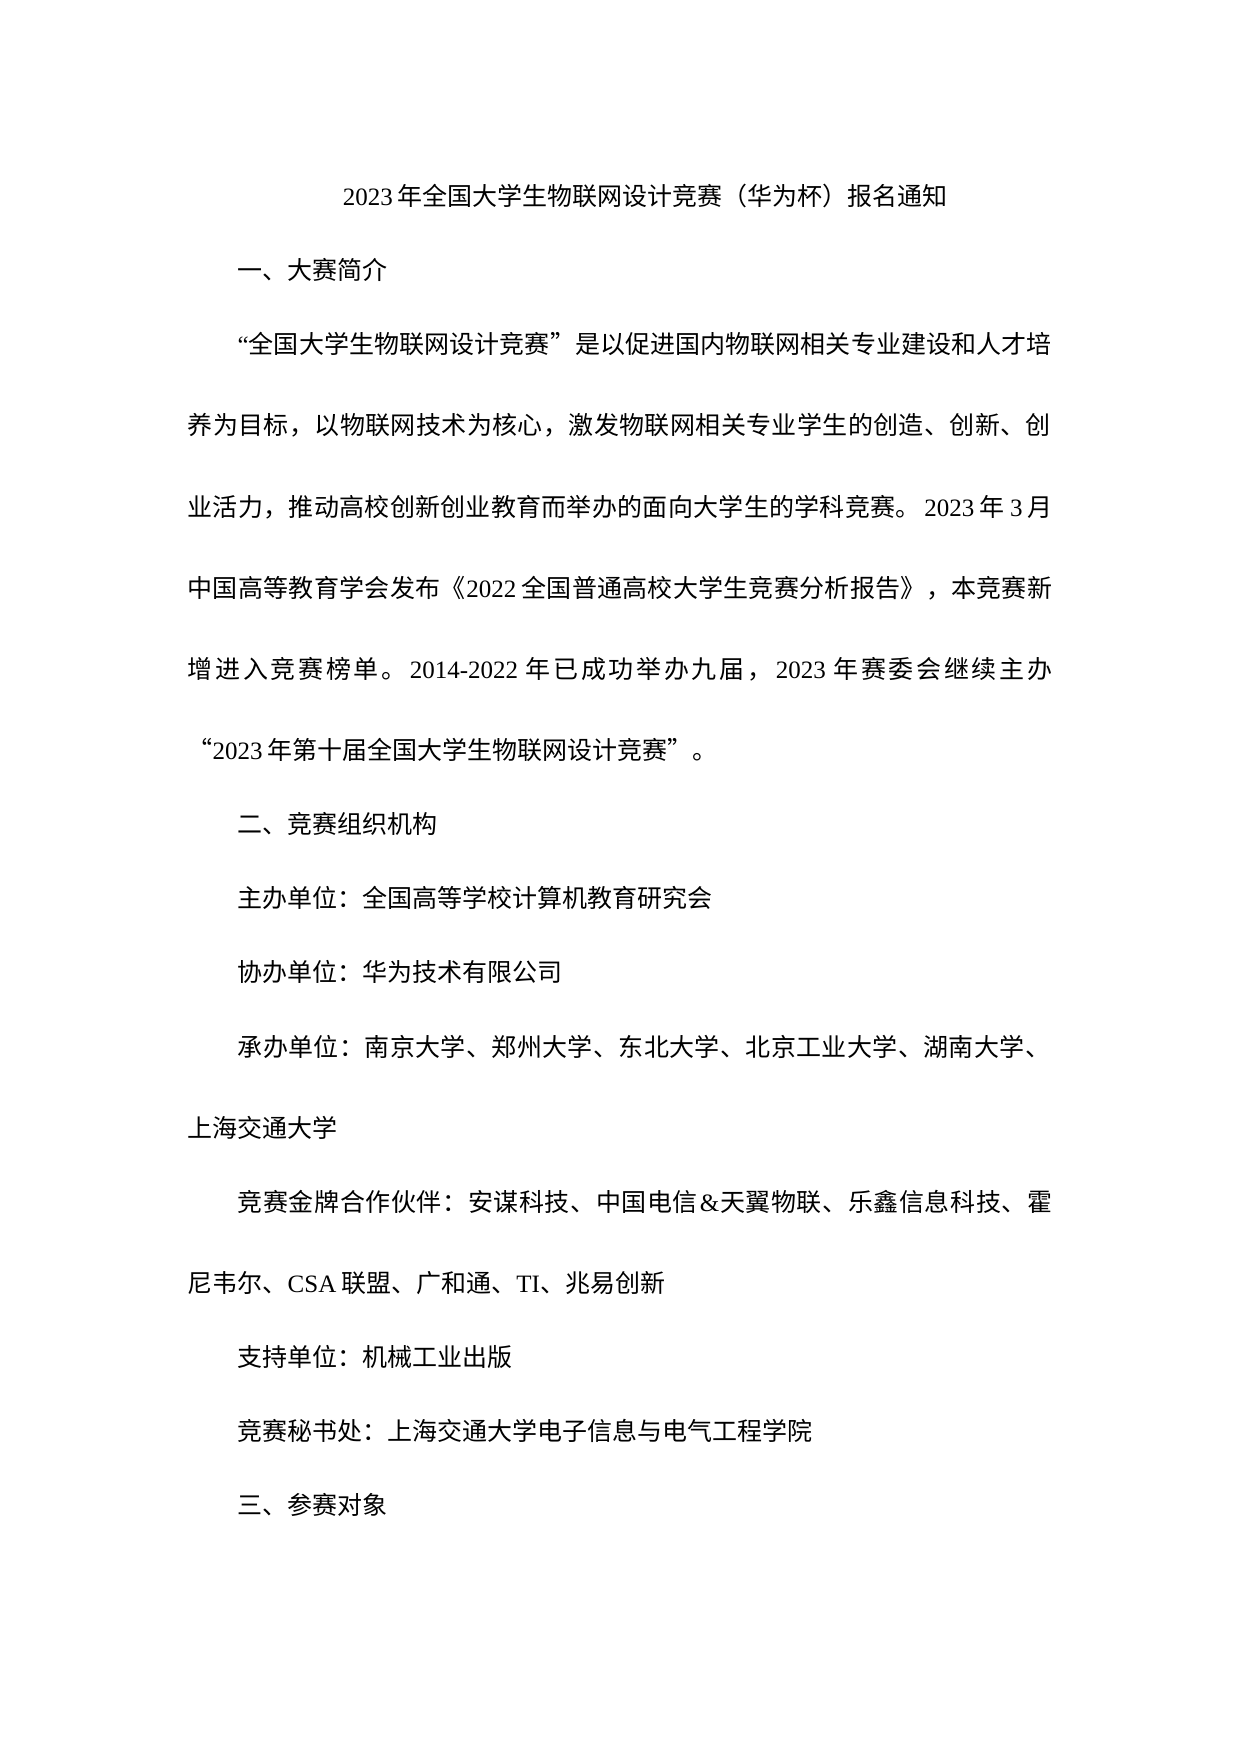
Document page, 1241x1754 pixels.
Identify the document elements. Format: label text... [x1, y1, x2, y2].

text 承办单位：南京大学、郑州大学、东北大学、北京工业大学、湖南大学、上海交通大学 [187, 1013, 1053, 1159]
text 主办单位：全国高等学校计算机教育研究会 [187, 864, 1053, 929]
text 2023年全国大学生物联网设计竞赛（华为杯）报名通知 [187, 162, 1053, 227]
text 竞赛金牌合作伙伴：安谋科技、中国电信&天翼物联、乐鑫信息科技、霍尼韦尔、CSA联盟、广和通、TI、兆易创新 [187, 1168, 1053, 1314]
text 二、竞赛组织机构 [187, 790, 1053, 855]
text 竞赛秘书处：上海交通大学电子信息与电气工程学院 [187, 1397, 1053, 1462]
text 三、参赛对象 [187, 1471, 1053, 1536]
text 支持单位：机械工业出版 [187, 1323, 1053, 1388]
text “全国大学生物联网设计竞赛”是以促进国内物联网相关专业建设和人才培养为目标，以物联网技术为核心，激发物联网相关专业学生的创造、创新、创业活力，推动高校创新创业教育而举办的面向大学生的学科竞赛。2023年3月中国高等教育学会发布《2022全国普通高校大学生竞赛分析报告》，本竞赛新增进入竞赛榜单。2014-2022年已成功举办九届，2023年赛委会继续主办“2023年第十届全国大学生物联网设计竞赛”。 [187, 310, 1053, 781]
text 协办单位：华为技术有限公司 [187, 938, 1053, 1003]
text 一、大赛简介 [187, 236, 1053, 301]
